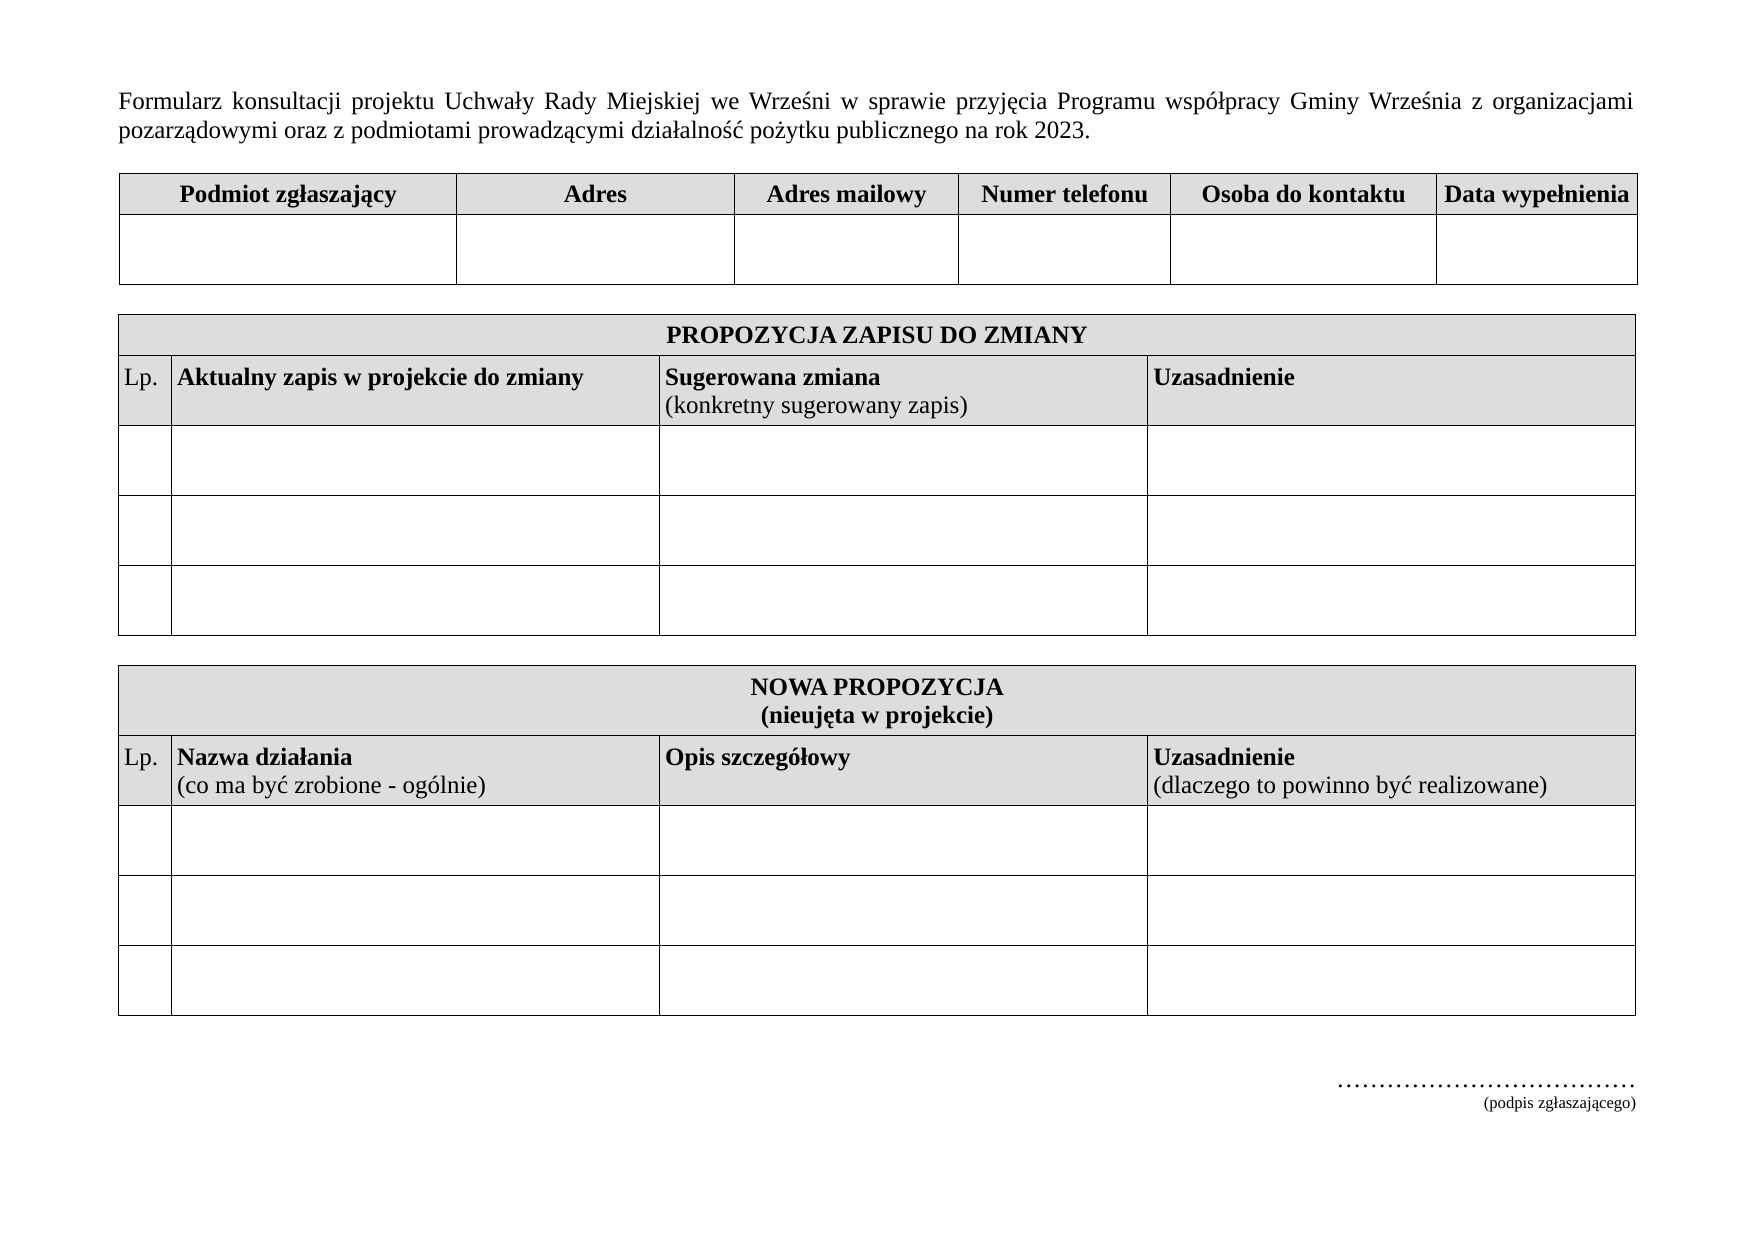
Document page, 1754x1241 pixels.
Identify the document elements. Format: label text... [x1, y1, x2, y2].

table_cell Nazwa działania (co ma być zrobione - ogólnie) [172, 736, 659, 805]
table_cell Uzasadnienie [1148, 356, 1635, 425]
table_cell Opis szczegółowy [660, 736, 1147, 805]
table_cell [120, 215, 456, 284]
table_cell [172, 876, 659, 945]
table_cell [119, 566, 171, 635]
table_cell [172, 566, 659, 635]
table_cell [172, 806, 659, 875]
table_cell [119, 426, 171, 495]
table_cell [172, 426, 659, 495]
table_cell [959, 215, 1170, 284]
table_cell [1148, 426, 1635, 495]
table_cell Lp. [119, 356, 171, 425]
table_header Numer telefonu [959, 174, 1170, 214]
table_header Osoba do kontaktu [1171, 174, 1436, 214]
table_cell [1148, 806, 1635, 875]
table_cell [660, 946, 1147, 1015]
table_cell [1437, 215, 1637, 284]
table_cell Lp. [119, 736, 171, 805]
table_cell [172, 496, 659, 565]
table_cell [735, 215, 958, 284]
table_cell [1148, 876, 1635, 945]
table_cell [660, 876, 1147, 945]
table_cell [1148, 946, 1635, 1015]
table_header Adres mailowy [735, 174, 958, 214]
table_cell [119, 806, 171, 875]
table_cell [660, 806, 1147, 875]
table_header NOWA PROPOZYCJA (nieujęta w projekcie) [119, 666, 1635, 735]
table_cell [457, 215, 734, 284]
table_cell [660, 566, 1147, 635]
text ……………………………… [118, 1064, 1636, 1092]
table_cell [119, 496, 171, 565]
table_cell [172, 946, 659, 1015]
table_cell [660, 496, 1147, 565]
table_cell Sugerowana zmiana (konkretny sugerowany zapis) [660, 356, 1147, 425]
table_cell [1171, 215, 1436, 284]
table_header PROPOZYCJA ZAPISU DO ZMIANY [119, 315, 1635, 355]
table_cell [1148, 496, 1635, 565]
table_cell [1148, 566, 1635, 635]
table_header Data wypełnienia [1437, 174, 1637, 214]
table_cell Aktualny zapis w projekcie do zmiany [172, 356, 659, 425]
table_cell Uzasadnienie (dlaczego to powinno być realizowane) [1148, 736, 1635, 805]
table_header Podmiot zgłaszający [120, 174, 456, 214]
table_cell [119, 946, 171, 1015]
text (podpis zgłaszającego) [118, 1092, 1636, 1112]
table_cell [660, 426, 1147, 495]
table_cell [119, 876, 171, 945]
table_header Adres [457, 174, 734, 214]
text Formularz konsultacji projektu Uchwały Rady Miejskiej we Wrześni w sprawie przyjęcia Programu współpracy Gminy Września z organizacjami pozarządowymi oraz z podmiotami prowadzącymi działalność pożytku publicznego na rok 2023. [118, 86, 1636, 144]
